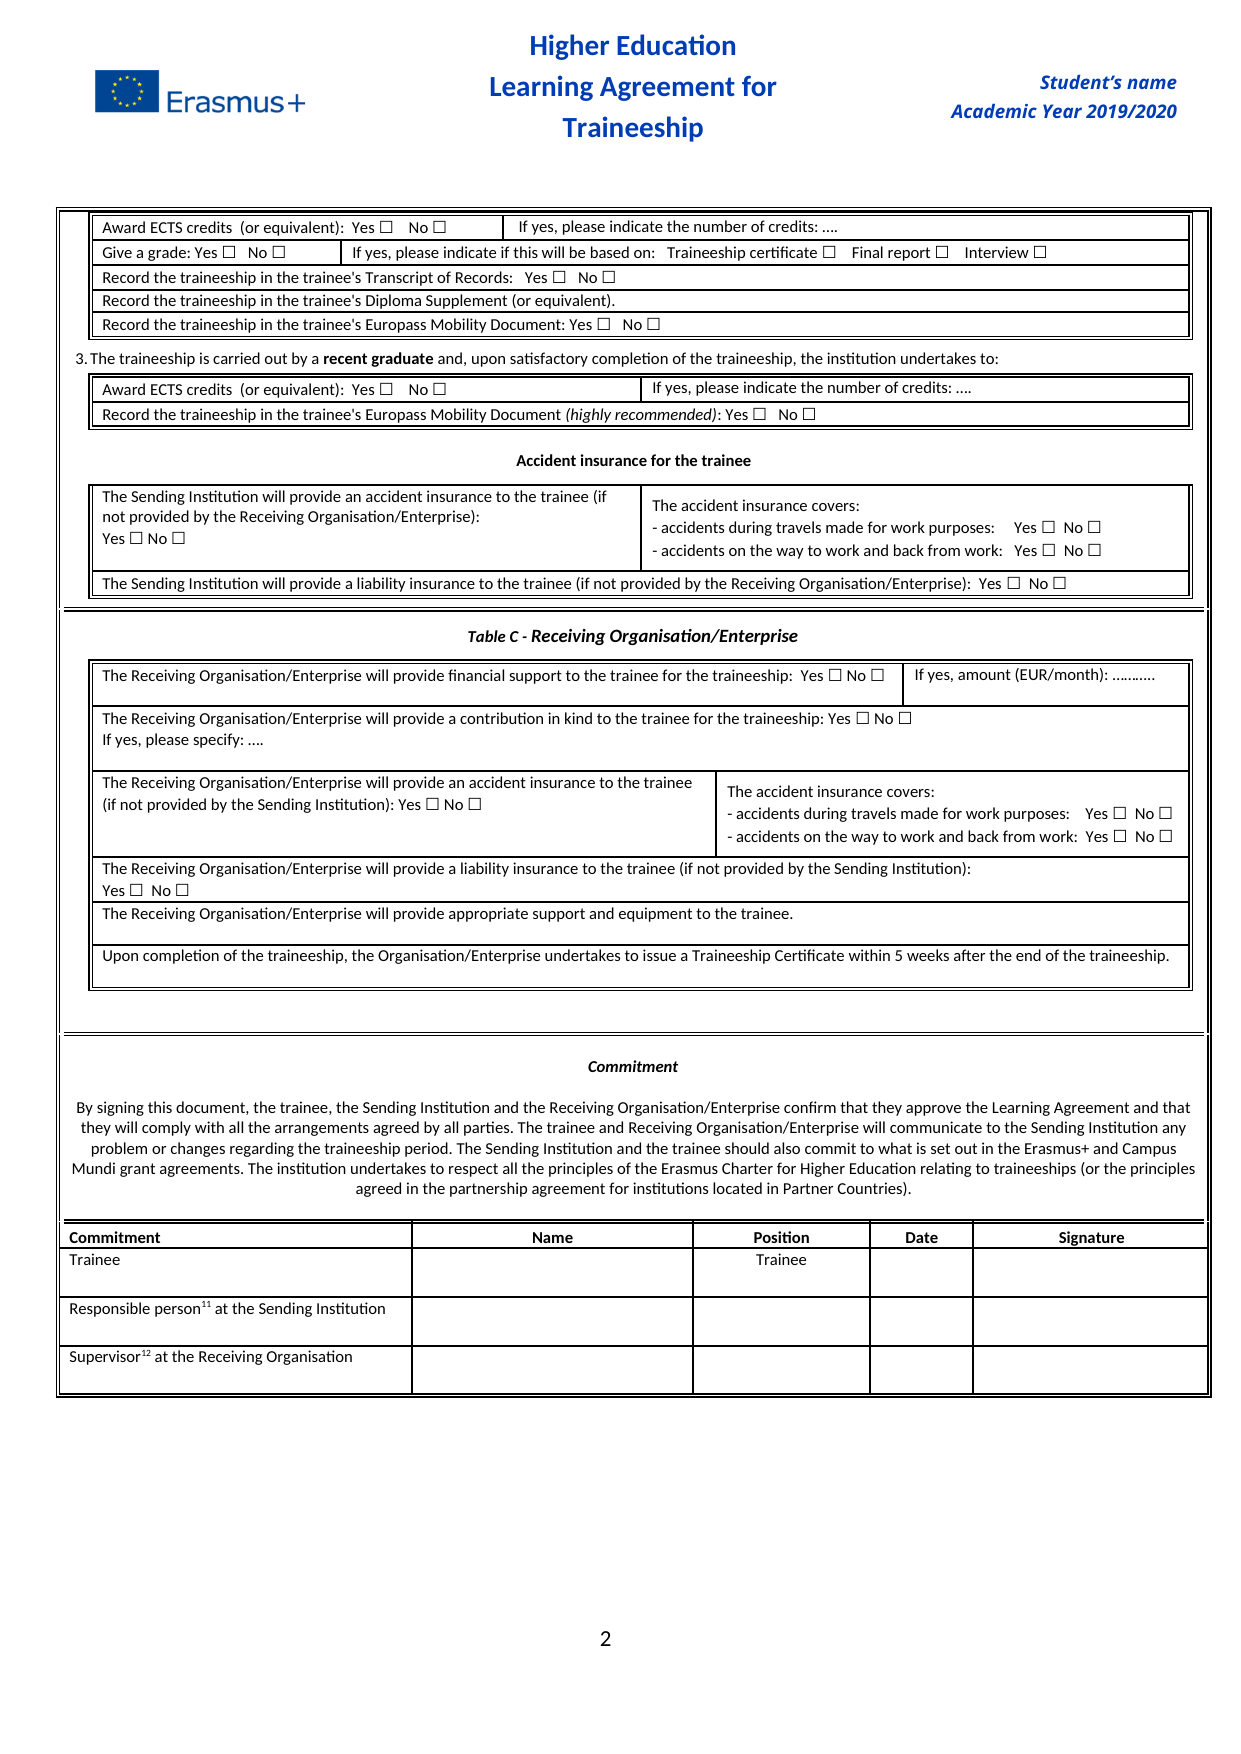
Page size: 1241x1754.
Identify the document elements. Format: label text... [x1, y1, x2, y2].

table_cell [871, 1347, 972, 1393]
table_cell [974, 1249, 1207, 1296]
table_cell Trainee [694, 1249, 869, 1296]
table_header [60, 212, 1207, 607]
table_cell [694, 1298, 869, 1344]
table_cell [413, 1249, 692, 1296]
table_cell [974, 1347, 1207, 1393]
table_cell [871, 1298, 972, 1344]
table_cell Trainee [60, 1249, 411, 1296]
table_cell [694, 1347, 869, 1393]
table_cell Table C - Receiving Organisation/Enterprise [58, 607, 1209, 1032]
table_cell Responsible person at the Sending Institution [60, 1298, 411, 1344]
table_cell [413, 1298, 692, 1344]
table_cell Name [413, 1224, 692, 1247]
picture [95, 70, 306, 113]
table_cell Commitment [58, 1219, 411, 1247]
table_cell Position [694, 1224, 869, 1247]
table_cell Commitment By signing this document, the trainee, the Sending Institution and the Receiving Organisation/Enterprise confirm that they approve the Learning Agreement and that they will comply with all the arrangements agreed by all parties. The trainee and Receiving Organisation/Enterprise will communicate to the Sending Institution any problem or changes regarding the traineeship period. The Sending Institution and the trainee should also commit to what is set out in the Erasmus+ and Campus Mundi grant agreements. The institution undertakes to respect all the principles of the Erasmus Charter for Higher Education relating to traineeships (or the principles agreed in the partnership agreement for institutions located in Partner Countries). [58, 1032, 1209, 1219]
table_cell [413, 1347, 692, 1393]
table_cell Supervisor at the Receiving Organisation [60, 1347, 411, 1393]
table_cell [974, 1298, 1207, 1344]
table_cell [871, 1249, 972, 1296]
table_cell Date [871, 1224, 972, 1247]
table_cell Signature [974, 1219, 1209, 1247]
